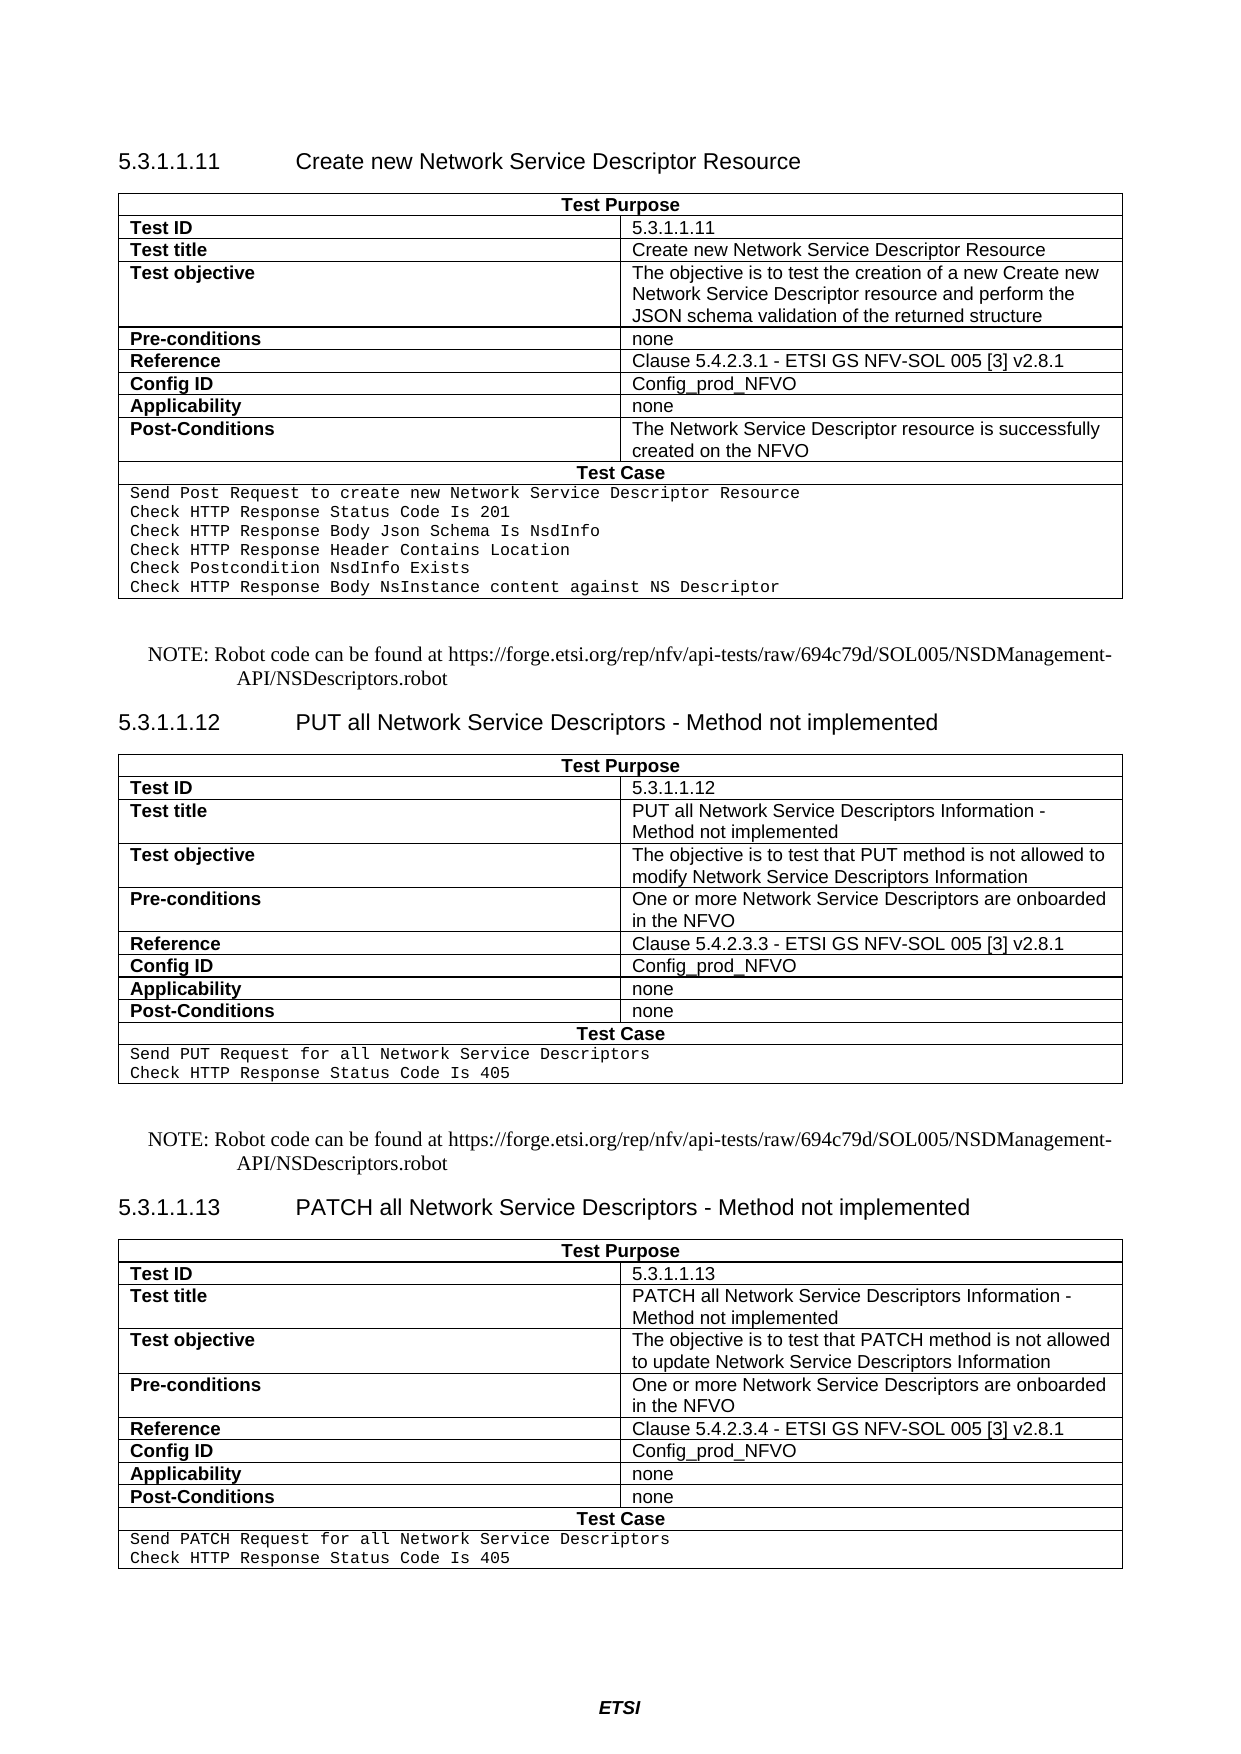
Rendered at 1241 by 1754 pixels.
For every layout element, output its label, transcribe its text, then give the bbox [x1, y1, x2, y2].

text NOTE: Robot code can be found at https://forge.etsi.org/rep/nfv/api-tests/raw/694c79d/SOL005/NSDManagement-API/NSDescriptors.robot [148, 1127, 1122, 1175]
table_cell Test objective [119, 844, 620, 887]
table_cell Applicability [119, 978, 620, 999]
table_cell Send Post Request to create new Network Service Descriptor Resource Check HTTP Response Status Code Is 201 Check HTTP Response Body Json Schema Is NsdInfo Check HTTP Response Header Contains Location Check Postcondition NsdInfo Exists Check HTTP Response Body NsInstance content against NS Descriptor [119, 485, 1122, 598]
table_cell Post-Conditions [119, 1000, 620, 1022]
table_cell Post-Conditions [119, 418, 620, 461]
table_cell PATCH all Network Service Descriptors Information - Method not implemented [621, 1285, 1122, 1328]
table_cell none [621, 328, 1122, 349]
table_cell Pre-conditions [119, 328, 620, 349]
table_cell Applicability [119, 395, 620, 417]
table_cell Test ID [119, 216, 620, 238]
table_cell Test objective [119, 262, 620, 326]
subtitle 5.3.1.1.11 Create new Network Service Descriptor Resource [118, 148, 1122, 174]
table_cell Test ID [119, 1263, 620, 1284]
table_cell The objective is to test that PUT method is not allowed to modify Network Service Descriptors Information [621, 844, 1122, 887]
table_cell Create new Network Service Descriptor Resource [621, 239, 1122, 261]
table_cell Applicability [119, 1463, 620, 1484]
table_header Test Purpose [119, 1240, 1122, 1261]
table_cell Pre-conditions [119, 888, 620, 931]
table_cell Clause 5.4.2.3.4 - ETSI GS NFV-SOL 005 [3] v2.8.1 [621, 1418, 1122, 1439]
table_cell PUT all Network Service Descriptors Information - Method not implemented [621, 800, 1122, 843]
table_cell Test Case [119, 462, 1122, 483]
table_cell The objective is to test that PATCH method is not allowed to update Network Service Descriptors Information [621, 1329, 1122, 1372]
table_cell Config ID [119, 955, 620, 976]
table_cell One or more Network Service Descriptors are onboarded in the NFVO [621, 888, 1122, 931]
table_cell none [621, 978, 1122, 999]
table_cell none [621, 395, 1122, 417]
table_cell The Network Service Descriptor resource is successfully created on the NFVO [621, 418, 1122, 461]
table_cell Clause 5.4.2.3.1 - ETSI GS NFV-SOL 005 [3] v2.8.1 [621, 350, 1122, 372]
text NOTE: Robot code can be found at https://forge.etsi.org/rep/nfv/api-tests/raw/694c79d/SOL005/NSDManagement-API/NSDescriptors.robot [148, 642, 1122, 690]
table_cell Send PATCH Request for all Network Service Descriptors Check HTTP Response Status Code Is 405 [119, 1531, 1122, 1568]
table_cell One or more Network Service Descriptors are onboarded in the NFVO [621, 1374, 1122, 1417]
table_cell Config ID [119, 1440, 620, 1462]
table_cell Pre-conditions [119, 1374, 620, 1417]
subtitle 5.3.1.1.12 PUT all Network Service Descriptors - Method not implemented [118, 708, 1122, 735]
subtitle 5.3.1.1.13 PATCH all Network Service Descriptors - Method not implemented [118, 1194, 1122, 1220]
table_cell Test Case [119, 1508, 1122, 1529]
table_cell The objective is to test the creation of a new Create new Network Service Descriptor resource and perform the JSON schema validation of the returned structure [621, 262, 1122, 326]
table_cell Clause 5.4.2.3.3 - ETSI GS NFV-SOL 005 [3] v2.8.1 [621, 932, 1122, 954]
table_cell Config_prod_NFVO [621, 1440, 1122, 1462]
table_cell Config_prod_NFVO [621, 373, 1122, 394]
table_cell Config ID [119, 373, 620, 394]
table_cell Test title [119, 800, 620, 843]
table_cell Test title [119, 239, 620, 261]
table_cell 5.3.1.1.11 [621, 216, 1122, 238]
table_cell Config_prod_NFVO [621, 955, 1122, 976]
table_cell Send PUT Request for all Network Service Descriptors Check HTTP Response Status Code Is 405 [119, 1045, 1122, 1083]
table_cell Test objective [119, 1329, 620, 1372]
table_cell Test title [119, 1285, 620, 1328]
table_cell 5.3.1.1.13 [621, 1263, 1122, 1284]
table_cell none [621, 1000, 1122, 1022]
table_cell none [621, 1463, 1122, 1484]
table_cell 5.3.1.1.12 [621, 777, 1122, 799]
table_cell Reference [119, 932, 620, 954]
table_header Test Purpose [119, 194, 1122, 215]
table_cell none [621, 1485, 1122, 1507]
table_cell Test ID [119, 777, 620, 799]
table_header Test Purpose [119, 755, 1122, 776]
table_cell Reference [119, 1418, 620, 1439]
table_cell Test Case [119, 1023, 1122, 1044]
table_cell Reference [119, 350, 620, 372]
table_cell Post-Conditions [119, 1485, 620, 1507]
